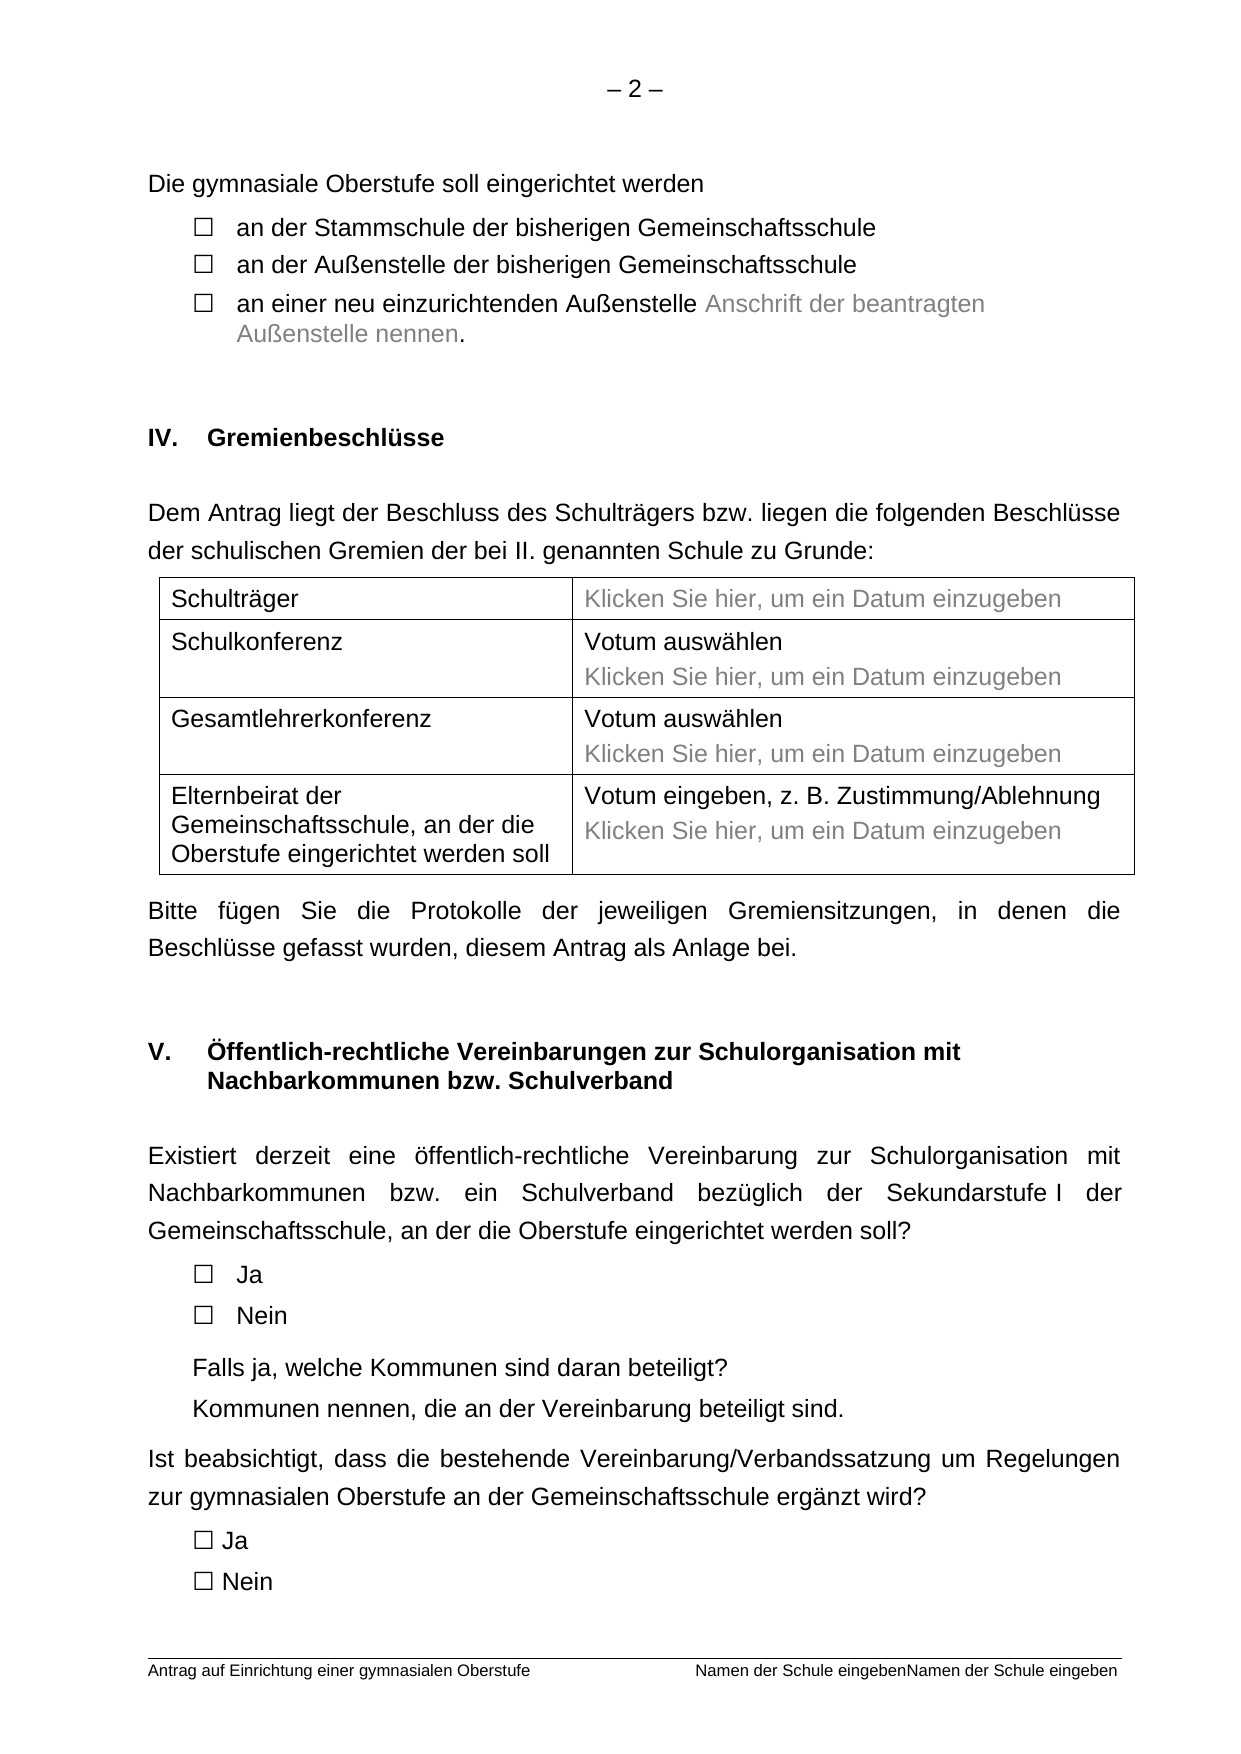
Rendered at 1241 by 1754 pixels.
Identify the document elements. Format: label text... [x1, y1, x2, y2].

subtitle Gremienbeschlüsse [148, 423, 1122, 452]
text Ist beabsichtigt, dass die bestehende Vereinbarung/Verbandssatzung um Regelungen zur gymnasialen Oberstufe an der Gemeinschaftsschule ergänzt wird? [148, 1435, 1122, 1510]
table_header Schulträger [160, 578, 572, 619]
text Nein [192, 1563, 1122, 1597]
text Dem Antrag liegt der Beschluss des Schulträgers bzw. liegen die folgenden Beschlüsse der schulischen Gremien der bei II. genannten Schule zu Grunde: [148, 489, 1122, 564]
text an der Außenstelle der bisherigen Gemeinschaftsschule [192, 250, 1122, 279]
table_cell Schulkonferenz [160, 620, 572, 697]
table_cell [573, 775, 1134, 874]
table_cell Gesamtlehrerkonferenz [160, 698, 572, 774]
text an der Stammschule der bisherigen Gemeinschaftsschule [192, 210, 1122, 244]
text Die gymnasiale Oberstufe soll eingerichtet werden [148, 160, 1122, 198]
table_cell [573, 698, 1134, 774]
text Nein [192, 1297, 1122, 1332]
text Ja [192, 1523, 1122, 1557]
table_cell Elternbeirat der Gemeinschaftsschule, an der die Oberstufe eingerichtet werden soll [160, 775, 572, 874]
text Falls ja, welche Kommunen sind daran beteiligt? [192, 1344, 1122, 1382]
text Existiert derzeit eine öffentlich-rechtliche Vereinbarung zur Schulorganisation mit Nachbarkommunen bzw. ein Schulverband bezüglich der Sekundarstufe I der Gemeinschaftsschule, an der die Oberstufe eingerichtet werden soll? [148, 1132, 1122, 1245]
table_cell [573, 620, 1134, 697]
text Ja [192, 1257, 1122, 1291]
text Bitte fügen Sie die Protokolle der jeweiligen Gremiensitzungen, in denen die Beschlüsse gefasst wurden, diesem Antrag als Anlage bei. [148, 887, 1122, 962]
subtitle Öffentlich-rechtliche Vereinbarungen zur Schulorganisation mit Nachbarkommunen bzw. Schulverband [148, 1037, 1122, 1095]
text an einer neu einzurichtenden Außenstelle . [192, 285, 1122, 348]
